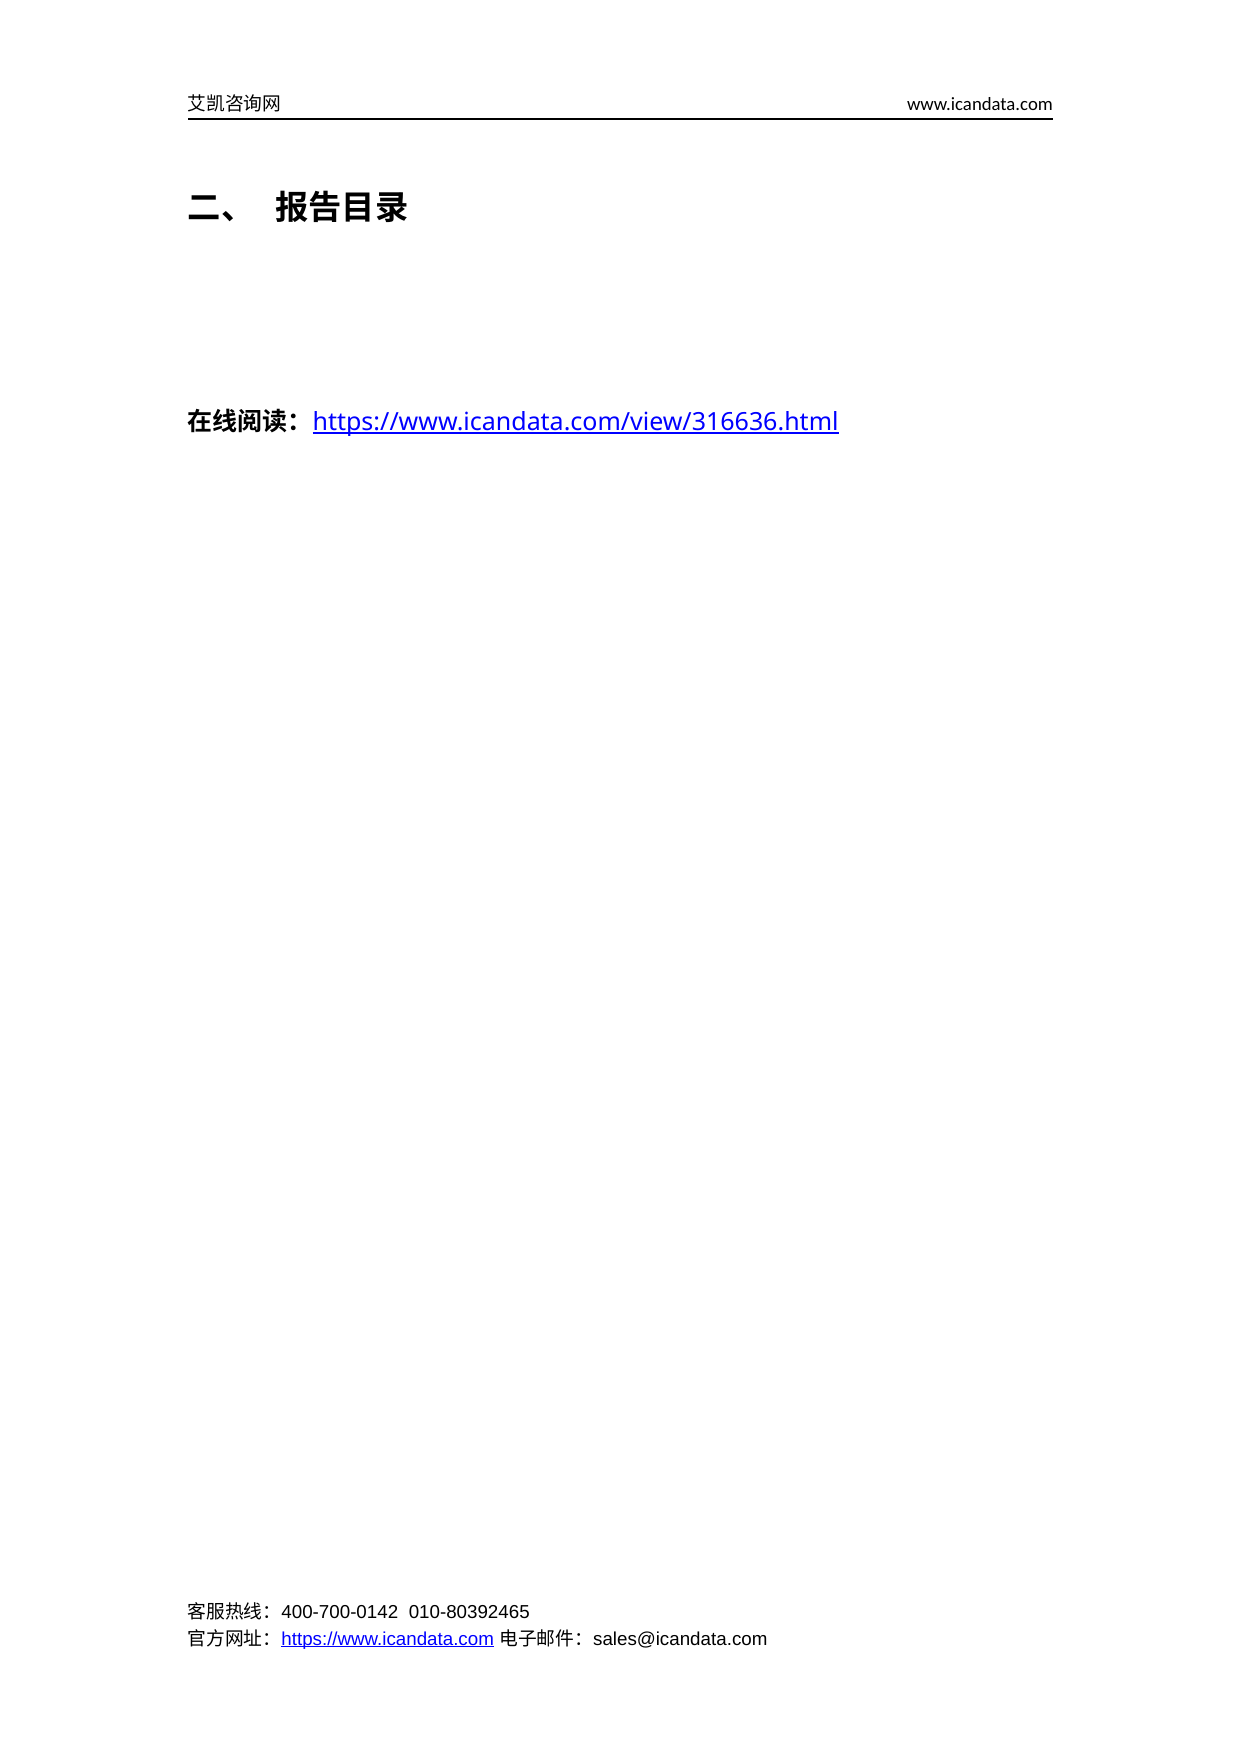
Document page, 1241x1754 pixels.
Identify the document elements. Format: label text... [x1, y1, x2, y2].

text 在线阅读：https://www.icandata.com/view/316636.html [187, 387, 1053, 452]
subtitle 报告目录 [187, 172, 1053, 237]
